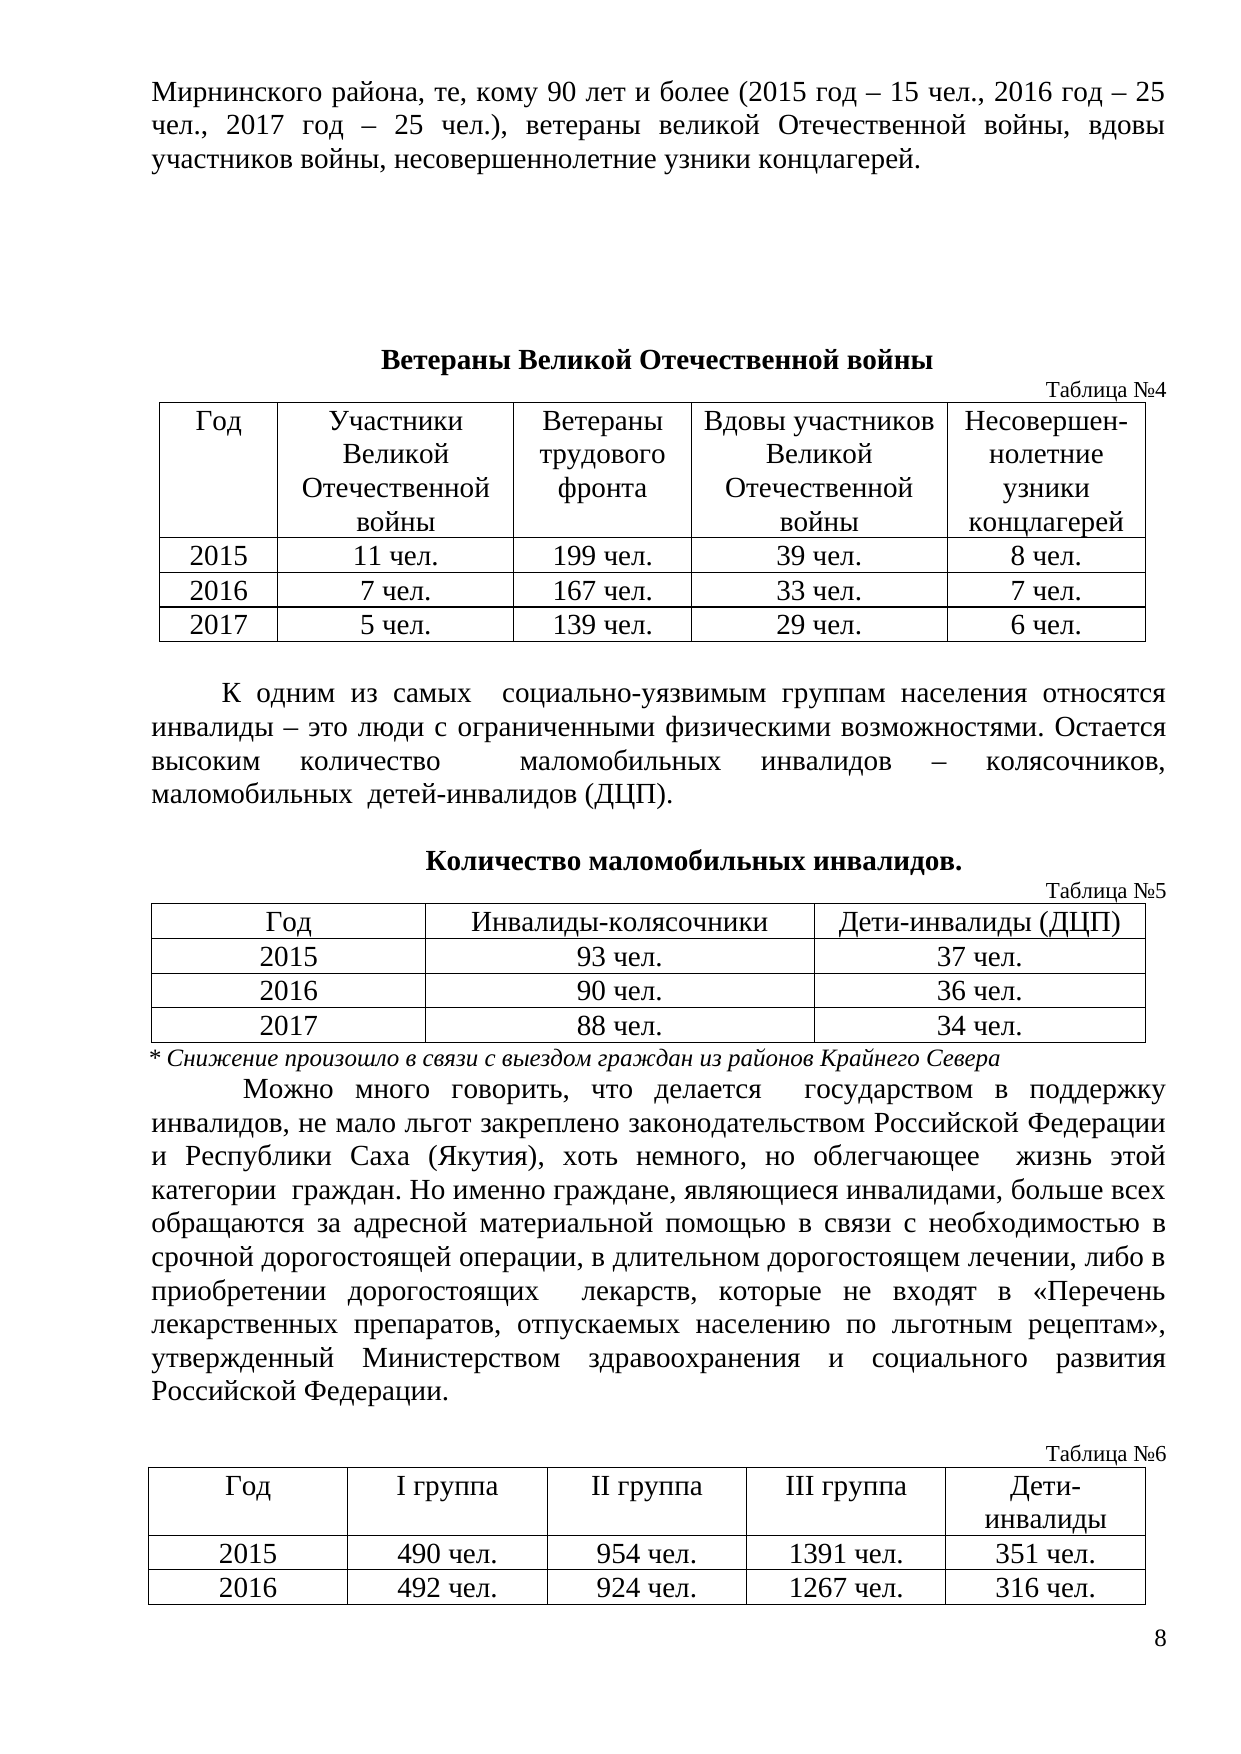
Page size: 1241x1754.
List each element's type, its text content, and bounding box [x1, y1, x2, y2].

table_cell 37 чел. [815, 939, 1145, 972]
table_cell 954 чел. [548, 1536, 746, 1569]
table_cell 2016 [160, 573, 277, 606]
table_cell 2017 [160, 608, 277, 641]
table_cell 34 чел. [815, 1008, 1145, 1042]
table_header Инвалиды-колясочники [426, 904, 814, 938]
table_cell 139 чел. [514, 608, 691, 641]
table_cell 5 чел. [278, 608, 513, 641]
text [151, 74, 1167, 174]
table_cell 2015 [152, 939, 425, 972]
table_header III группа [747, 1468, 945, 1535]
table_header Дети-инвалиды (ДЦП) [815, 904, 1145, 938]
table_cell 29 чел. [692, 608, 947, 641]
table_header Год [160, 403, 277, 537]
table_cell 2016 [149, 1570, 347, 1604]
table_cell 11 чел. [278, 538, 513, 572]
table_cell 351 чел. [946, 1536, 1145, 1569]
text К одним из самых социально-уязвимым группам населения относятся инвалиды – это люди с ограниченными физическими возможностями. Остается высоким количество маломобильных инвалидов – колясочников, маломобильных детей-инвалидов (ДЦП). [151, 676, 1167, 810]
text * Снижение произошло в связи с выездом граждан из районов Крайнего Севера [148, 1043, 1167, 1071]
table_header Несовершен-нолетние узники концлагерей [948, 403, 1145, 537]
table_cell 90 чел. [426, 974, 814, 1007]
table_cell 2016 [152, 974, 425, 1007]
table_cell 490 чел. [348, 1536, 547, 1569]
table_cell 88 чел. [426, 1008, 814, 1042]
table_cell 33 чел. [692, 573, 947, 606]
table_header Год [152, 904, 425, 938]
table_header Дети-инвалиды [946, 1468, 1145, 1535]
table_header Участники Великой Отечественной войны [278, 403, 513, 537]
table_cell 1391 чел. [747, 1536, 945, 1569]
table_cell 39 чел. [692, 538, 947, 572]
table_cell 199 чел. [514, 538, 691, 572]
table_cell 6 чел. [948, 608, 1145, 641]
table_cell 316 чел. [946, 1570, 1145, 1604]
table_cell 167 чел. [514, 573, 691, 606]
table_cell 1267 чел. [747, 1570, 945, 1604]
table_cell 36 чел. [815, 974, 1145, 1007]
table_header Вдовы участников Великой Отечественной войны [692, 403, 947, 537]
text Таблица №4 [151, 376, 1167, 402]
text Количество маломобильных инвалидов. [151, 843, 1167, 877]
text Таблица №5 [151, 877, 1167, 903]
table_cell 924 чел. [548, 1570, 746, 1604]
table_header Ветераны трудового фронта [514, 403, 691, 537]
table_cell 8 чел. [948, 538, 1145, 572]
text Можно много говорить, что делается государством в поддержку инвалидов, не мало льгот закреплено законодательством Российской Федерации и Республики Саха (Якутия), хоть немного, но облегчающее жизнь этой категории граждан. Но именно граждане, являющиеся инвалидами, больше всех обращаются за адресной материальной помощью в связи с необходимостью в срочной дорогостоящей операции, в длительном дорогостоящем лечении, либо в приобретении дорогостоящих лекарств, которые не входят в «Перечень лекарственных препаратов, отпускаемых населению по льготным рецептам», утвержденный Министерством здравоохранения и социального развития Российской Федерации. [151, 1071, 1167, 1407]
table_cell 7 чел. [278, 573, 513, 606]
table_cell 93 чел. [426, 939, 814, 972]
text Ветераны Великой Отечественной войны [148, 342, 1167, 376]
table_header I группа [348, 1468, 547, 1535]
table_header Год [149, 1468, 347, 1535]
table_cell 2015 [160, 538, 277, 572]
table_cell 492 чел. [348, 1570, 547, 1604]
table_header II группа [548, 1468, 746, 1535]
table_cell 2015 [149, 1536, 347, 1569]
text Таблица №6 [148, 1440, 1167, 1467]
table_cell 2017 [152, 1008, 425, 1042]
table_cell 7 чел. [948, 573, 1145, 606]
